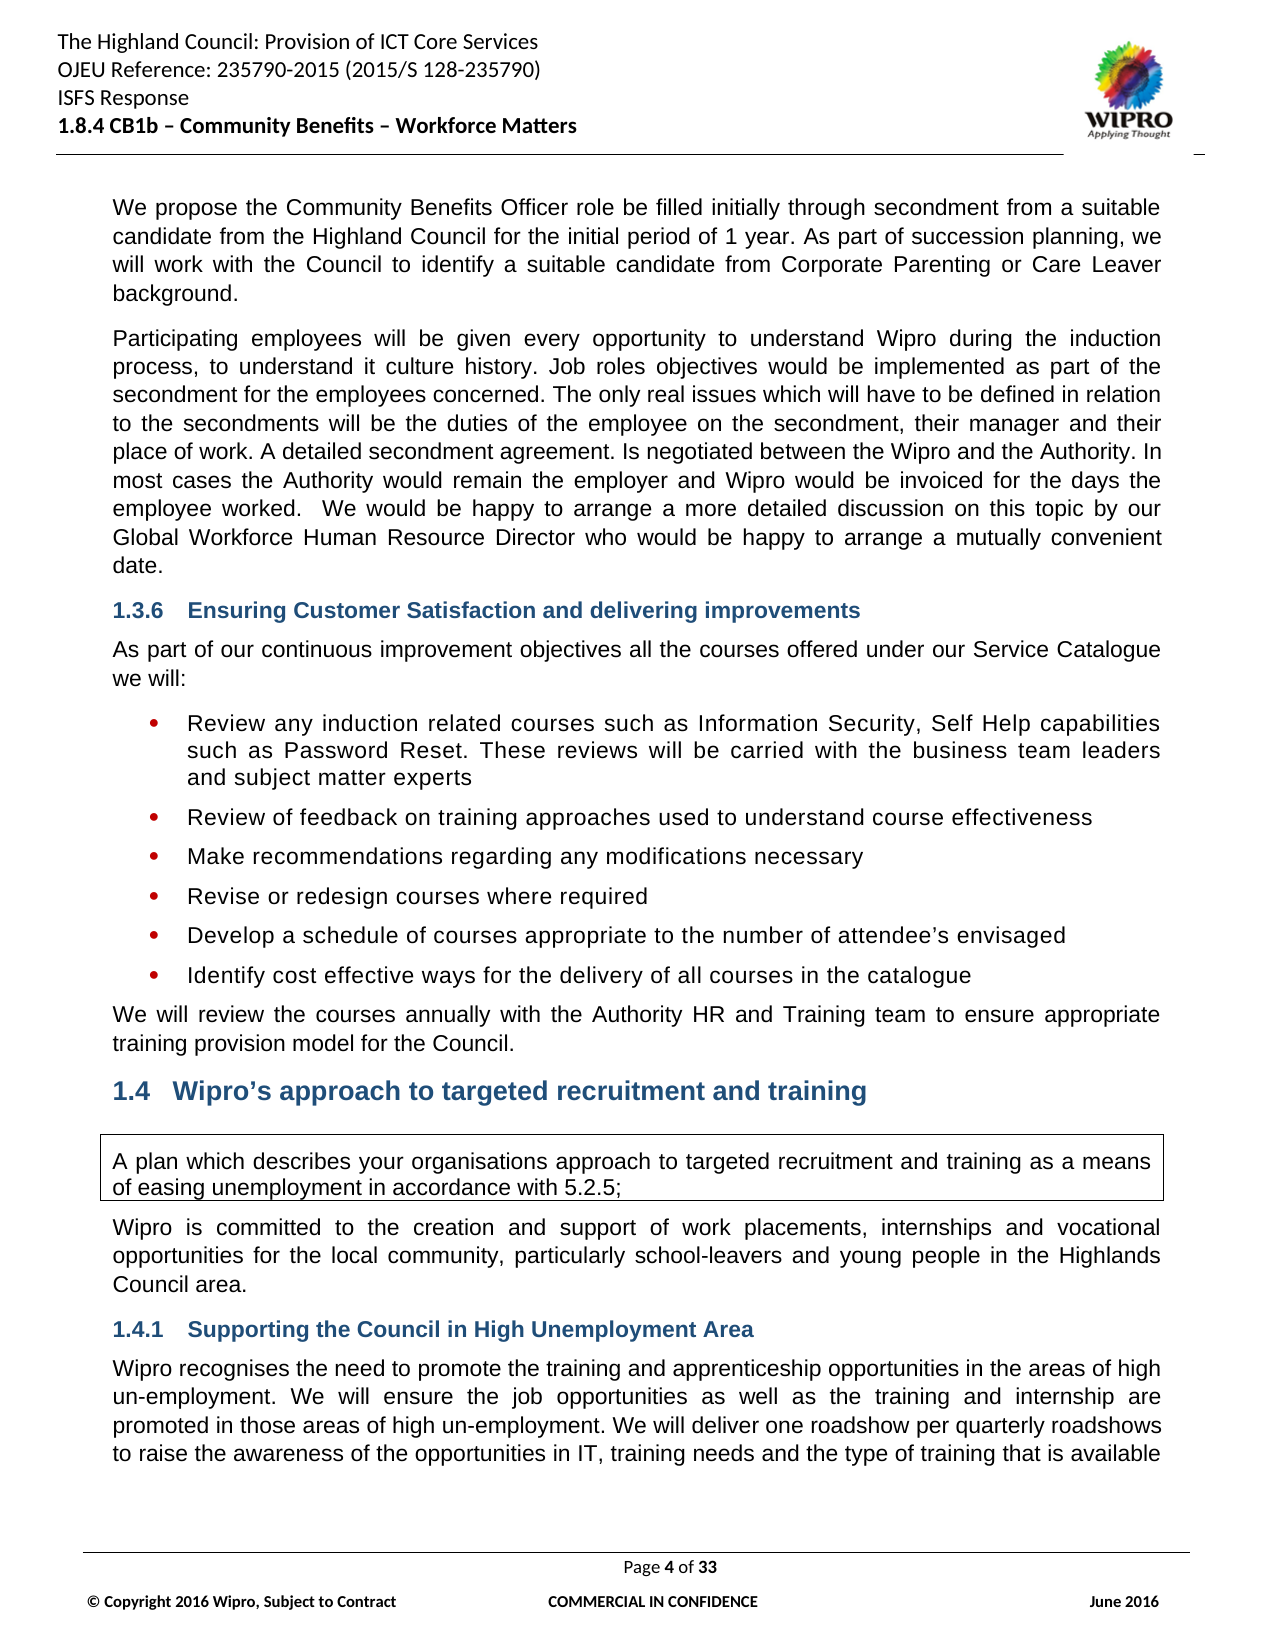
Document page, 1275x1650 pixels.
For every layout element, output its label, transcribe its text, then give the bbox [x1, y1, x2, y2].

subtitle Supporting the Council in High Unemployment Area [112, 1316, 1162, 1342]
text Wipro is committed to the creation and support of work placements, internships and vocational opportunities for the local community, particularly school-leavers and young people in the Highlands Council area. [112, 1214, 1162, 1297]
list Review of feedback on training approaches used to understand course effectiveness [150, 803, 1162, 830]
list Develop a schedule of courses appropriate to the number of attendee’s envisaged [150, 922, 1162, 949]
text As part of our continuous improvement objectives all the courses offered under our Service Catalogue we will: [112, 636, 1162, 691]
list Make recommendations regarding any modifications necessary [150, 843, 1162, 870]
subtitle Wipro’s approach to targeted recruitment and training [112, 1075, 1162, 1106]
text We propose the Community Benefits Officer role be filled initially through secondment from a suitable candidate from the Highland Council for the initial period of 1 year. As part of succession planning, we will work with the Council to identify a suitable candidate from Corporate Parenting or Care Leaver background. [112, 194, 1162, 306]
table_header A plan which describes your organisations approach to targeted recruitment and training as a means of easing unemployment in accordance with 5.2.5; [101, 1135, 1163, 1200]
picture [1063, 24, 1194, 155]
list Identify cost effective ways for the delivery of all courses in the catalogue [150, 962, 1162, 989]
text Participating employees will be given every opportunity to understand Wipro during the induction process, to understand it culture history. Job roles objectives would be implemented as part of the secondment for the employees concerned. The only real issues which will have to be defined in relation to the secondments will be the duties of the employee on the secondment, their manager and their place of work. A detailed secondment agreement. Is negotiated between the Wipro and the Authority. In most cases the Authority would remain the employer and Wipro would be invoiced for the days the employee worked. We would be happy to arrange a more detailed discussion on this topic by our Global Workforce Human Resource Director who would be happy to arrange a mutually convenient date. [112, 324, 1162, 578]
subtitle Ensuring Customer Satisfaction and delivering improvements [112, 597, 1162, 623]
text We will review the courses annually with the Authority HR and Training team to ensure appropriate training provision model for the Council. [112, 1001, 1162, 1056]
list Revise or redesign courses where required [150, 882, 1162, 909]
list Review any induction related courses such as Information Security, Self Help capabilities such as Password Reset. These reviews will be carried with the business team leaders and subject matter experts [150, 709, 1162, 791]
